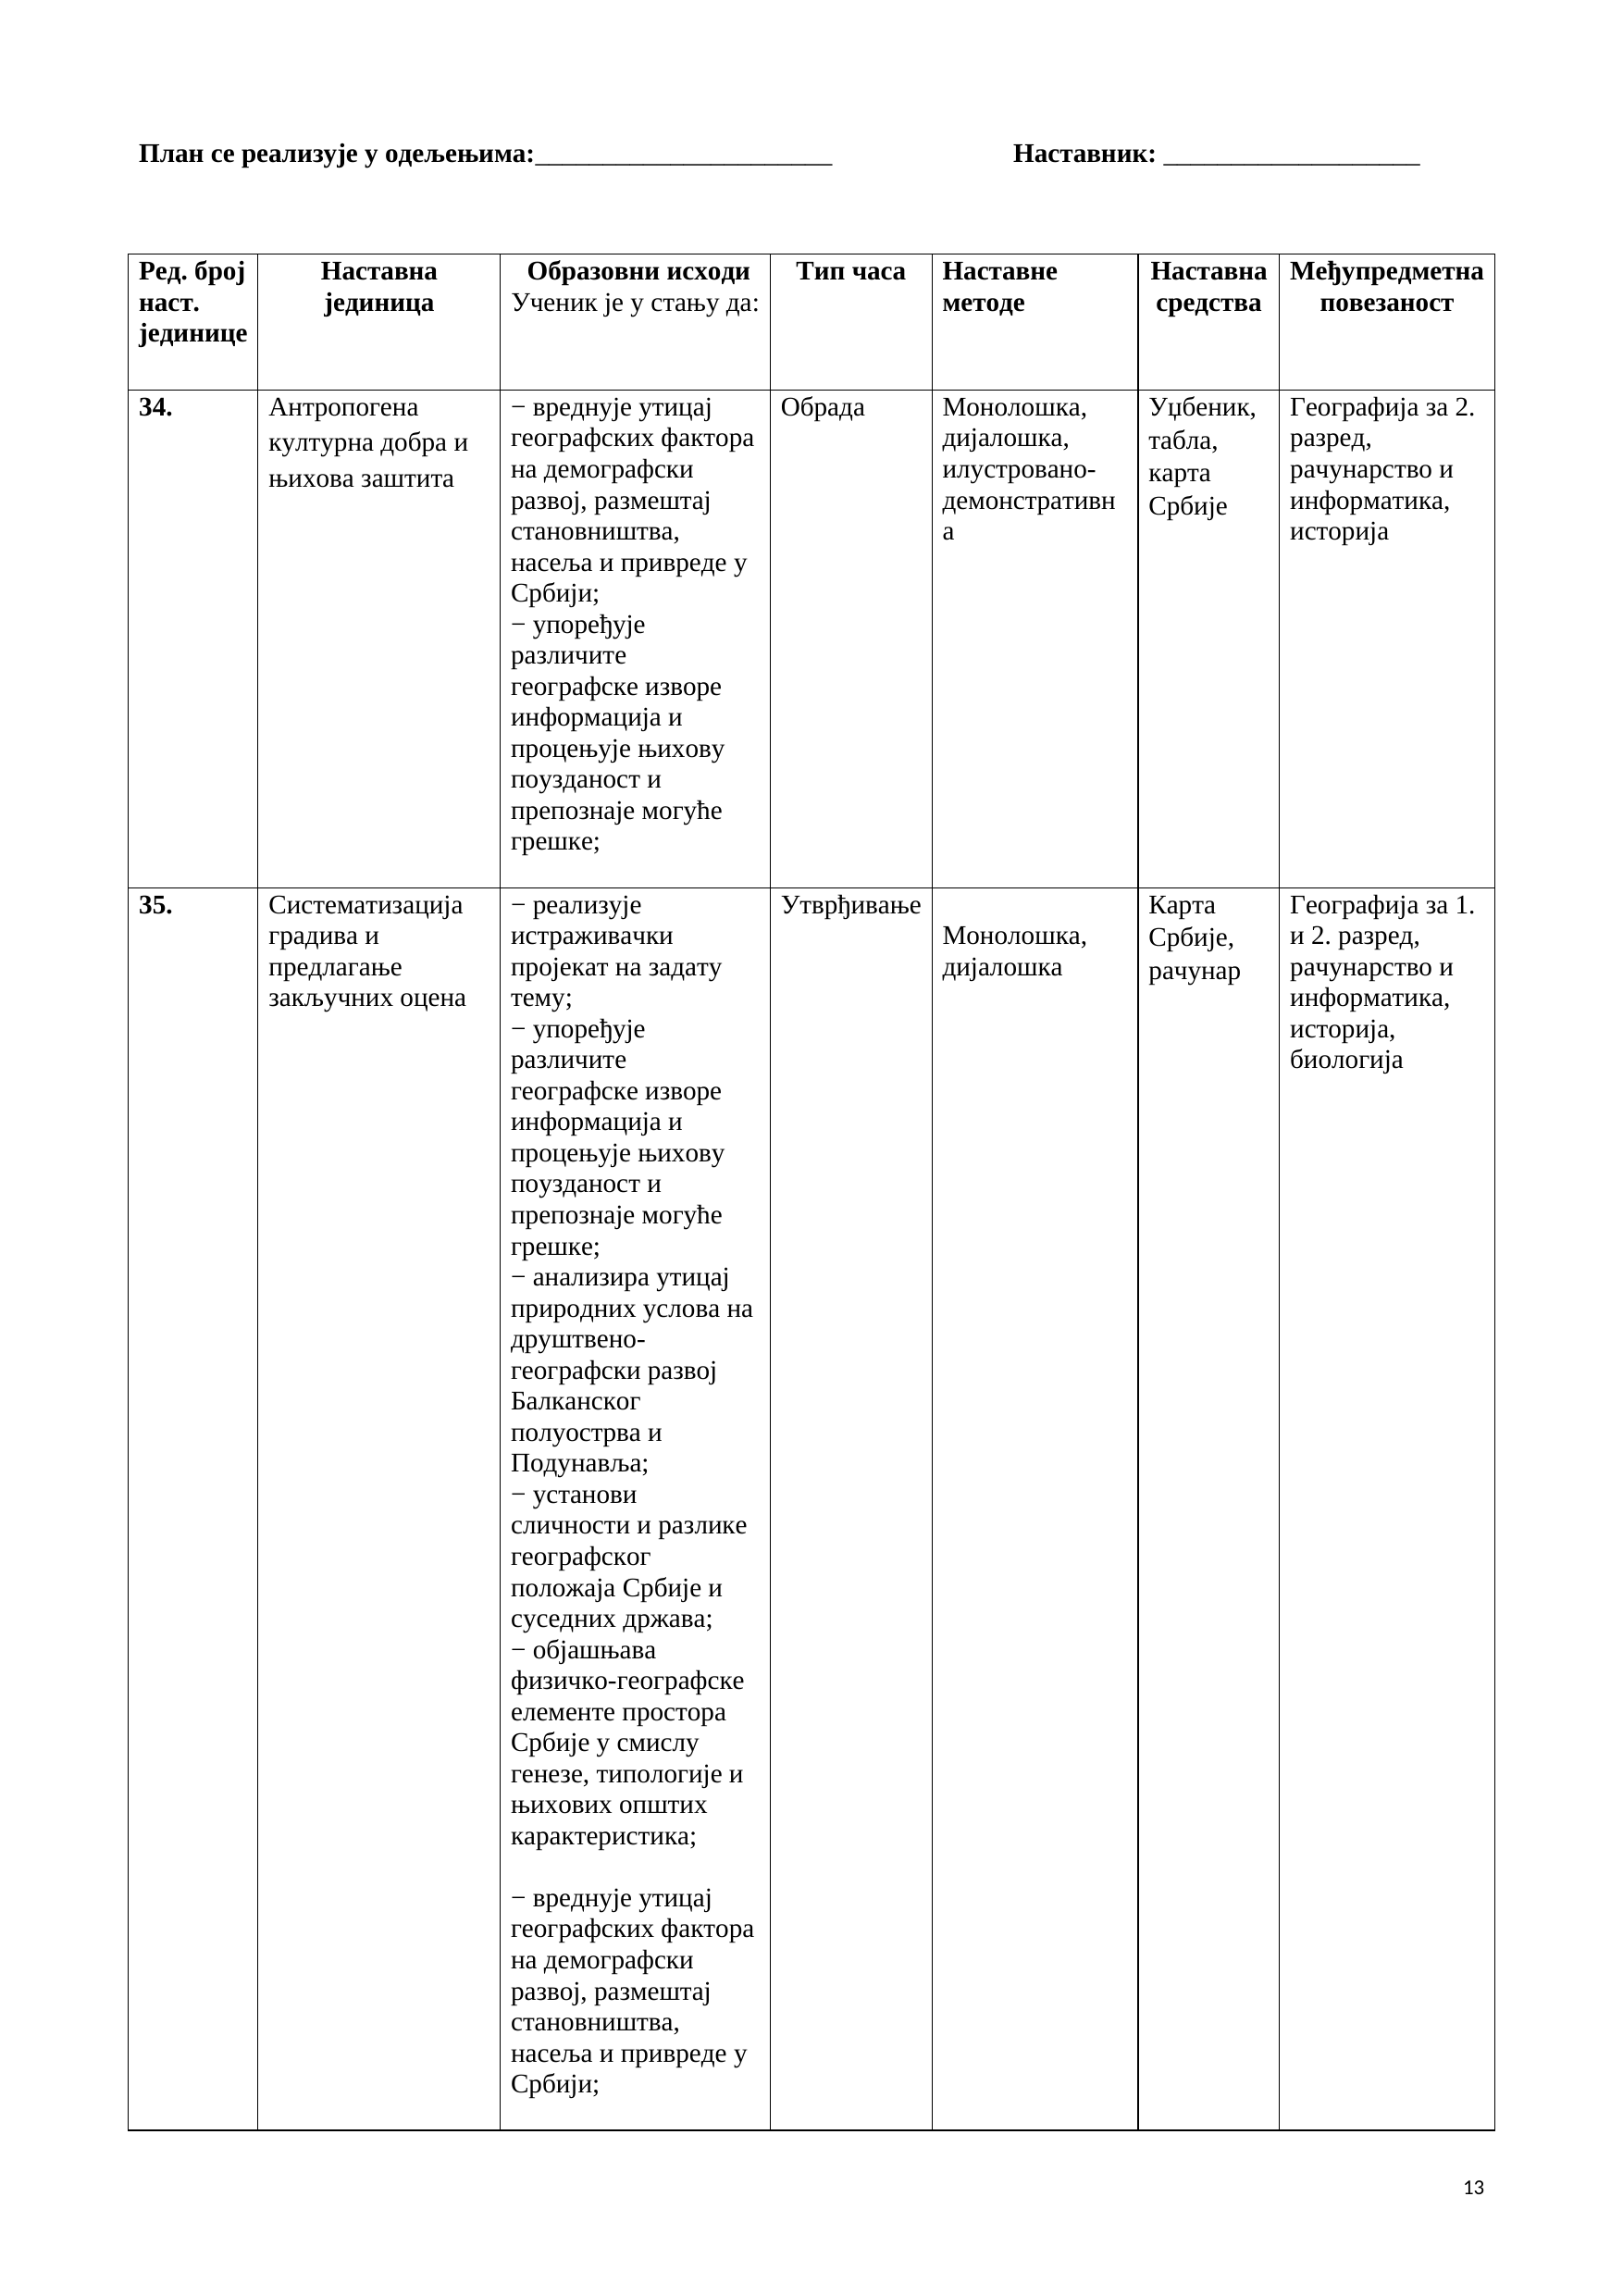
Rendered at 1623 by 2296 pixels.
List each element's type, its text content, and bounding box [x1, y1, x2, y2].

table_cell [501, 888, 770, 2129]
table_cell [1280, 888, 1494, 2129]
table_header Наставна јединица [258, 254, 500, 390]
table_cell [258, 888, 500, 2129]
table_cell 34. [129, 391, 257, 887]
table_cell Монолошка, дијалошка, илустровано- демонстративна [933, 391, 1137, 887]
table_cell Обрада [771, 391, 932, 887]
table_header Тип часа [771, 254, 932, 390]
table_cell Уџбеник, табла, карта Србије [1139, 391, 1279, 887]
table_header Наставне методе [933, 254, 1137, 390]
table_cell − вреднује утицај географских фактора на демографски развој, размештај становништва, насеља и привреде у Србији; − упоређује различите географске изворе информација и процењује њихову поузданост и препознаје могуће грешке; [501, 391, 770, 887]
table_header Наставна средства [1139, 254, 1279, 390]
table_header Образовни исходи Ученик је у стању да: [501, 254, 770, 390]
table_header Ред. број наст. јединице [129, 254, 257, 390]
table_header Међупредметна повезаност [1280, 254, 1494, 390]
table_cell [933, 888, 1137, 2129]
text План се реализује у одељењима:______________________ Наставник: ___________________ [139, 139, 1484, 168]
table_cell Антропогена културна добра и њихова заштита [258, 391, 500, 887]
table_cell Географија за 2. разред, рачунарство и информатика, историја [1280, 391, 1494, 887]
table_cell 35. [129, 888, 257, 2129]
table_cell Утврђивање [771, 888, 932, 2129]
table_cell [1139, 888, 1279, 2129]
